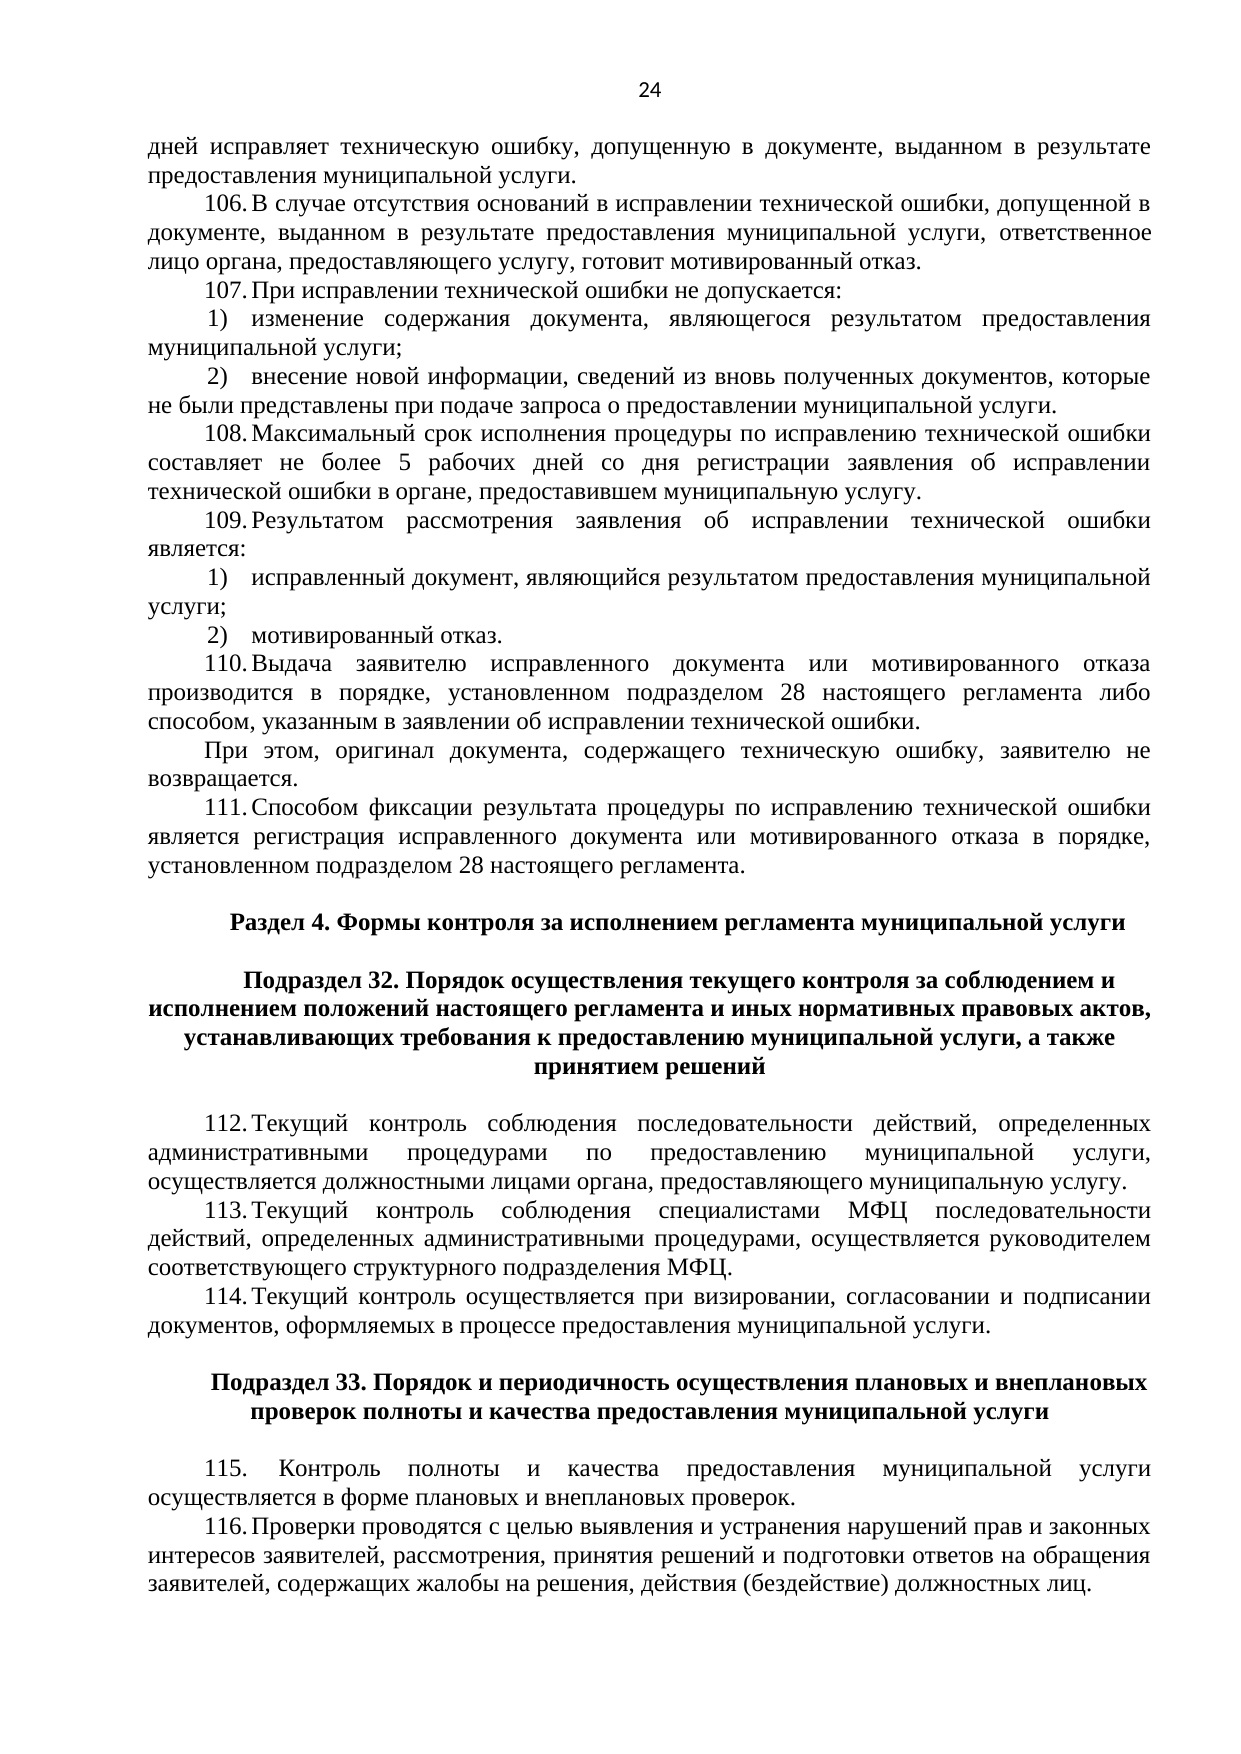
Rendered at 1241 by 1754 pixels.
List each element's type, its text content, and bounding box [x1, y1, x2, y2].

title Подраздел 33. Порядок и периодичность осуществления плановых и внеплановых проверок полноты и качества предоставления муниципальной услуги [148, 1367, 1152, 1425]
list Способом фиксации результата процедуры по исправлению технической ошибки является регистрация исправленного документа или мотивированного отказа в порядке, установленном подразделом 28 настоящего регламента. [148, 792, 1152, 878]
list Текущий контроль соблюдения специалистами МФЦ последовательности действий, определенных административными процедурами, осуществляется руководителем соответствующего структурного подразделения МФЦ. [148, 1195, 1152, 1281]
list Текущий контроль соблюдения последовательности действий, определенных административными процедурами по предоставлению муниципальной услуги, осуществляется должностными лицами органа, предоставляющего муниципальную услугу. [148, 1108, 1152, 1195]
list исправленный документ, являющийся результатом предоставления муниципальной услуги; [148, 562, 1152, 620]
list В случае отсутствия оснований в исправлении технической ошибки, допущенной в документе, выданном в результате предоставления муниципальной услуги, ответственное лицо органа, предоставляющего услугу, готовит мотивированный отказ. [148, 188, 1152, 275]
list При исправлении технической ошибки не допускается: [148, 275, 1152, 303]
list внесение новой информации, сведений из вновь полученных документов, которые не были представлены при подаче запроса о предоставлении муниципальной услуги. [148, 361, 1152, 418]
list Проверки проводятся с целью выявления и устранения нарушений прав и законных интересов заявителей, рассмотрения, принятия решений и подготовки ответов на обращения заявителей, содержащих жалобы на решения, действия (бездействие) должностных лиц. [148, 1511, 1152, 1597]
list изменение содержания документа, являющегося результатом предоставления муниципальной услуги; [148, 303, 1152, 361]
title Подраздел 32. Порядок осуществления текущего контроля за соблюдением и исполнением положений настоящего регламента и иных нормативных правовых актов, устанавливающих требования к предоставлению муниципальной услуги, а также принятием решений [148, 965, 1152, 1080]
list Выдача заявителю исправленного документа или мотивированного отказа производится в порядке, установленном подразделом 28 настоящего регламента либо способом, указанным в заявлении об исправлении технической ошибки. [148, 648, 1152, 735]
list мотивированный отказ. [148, 620, 1152, 648]
list Текущий контроль осуществляется при визировании, согласовании и подписании документов, оформляемых в процессе предоставления муниципальной услуги. [148, 1281, 1152, 1338]
list Контроль полноты и качества предоставления муниципальной услуги осуществляется в форме плановых и внеплановых проверок. [148, 1453, 1152, 1511]
list При этом, оригинал документа, содержащего техническую ошибку, заявителю не возвращается. [148, 735, 1152, 792]
list Результатом рассмотрения заявления об исправлении технической ошибки является: [148, 505, 1152, 562]
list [148, 131, 1152, 188]
text Раздел 4. Формы контроля за исполнением регламента муниципальной услуги [148, 907, 1152, 936]
list Максимальный срок исполнения процедуры по исправлению технической ошибки составляет не более 5 рабочих дней со дня регистрации заявления об исправлении технической ошибки в органе, предоставившем муниципальную услугу. [148, 418, 1152, 505]
